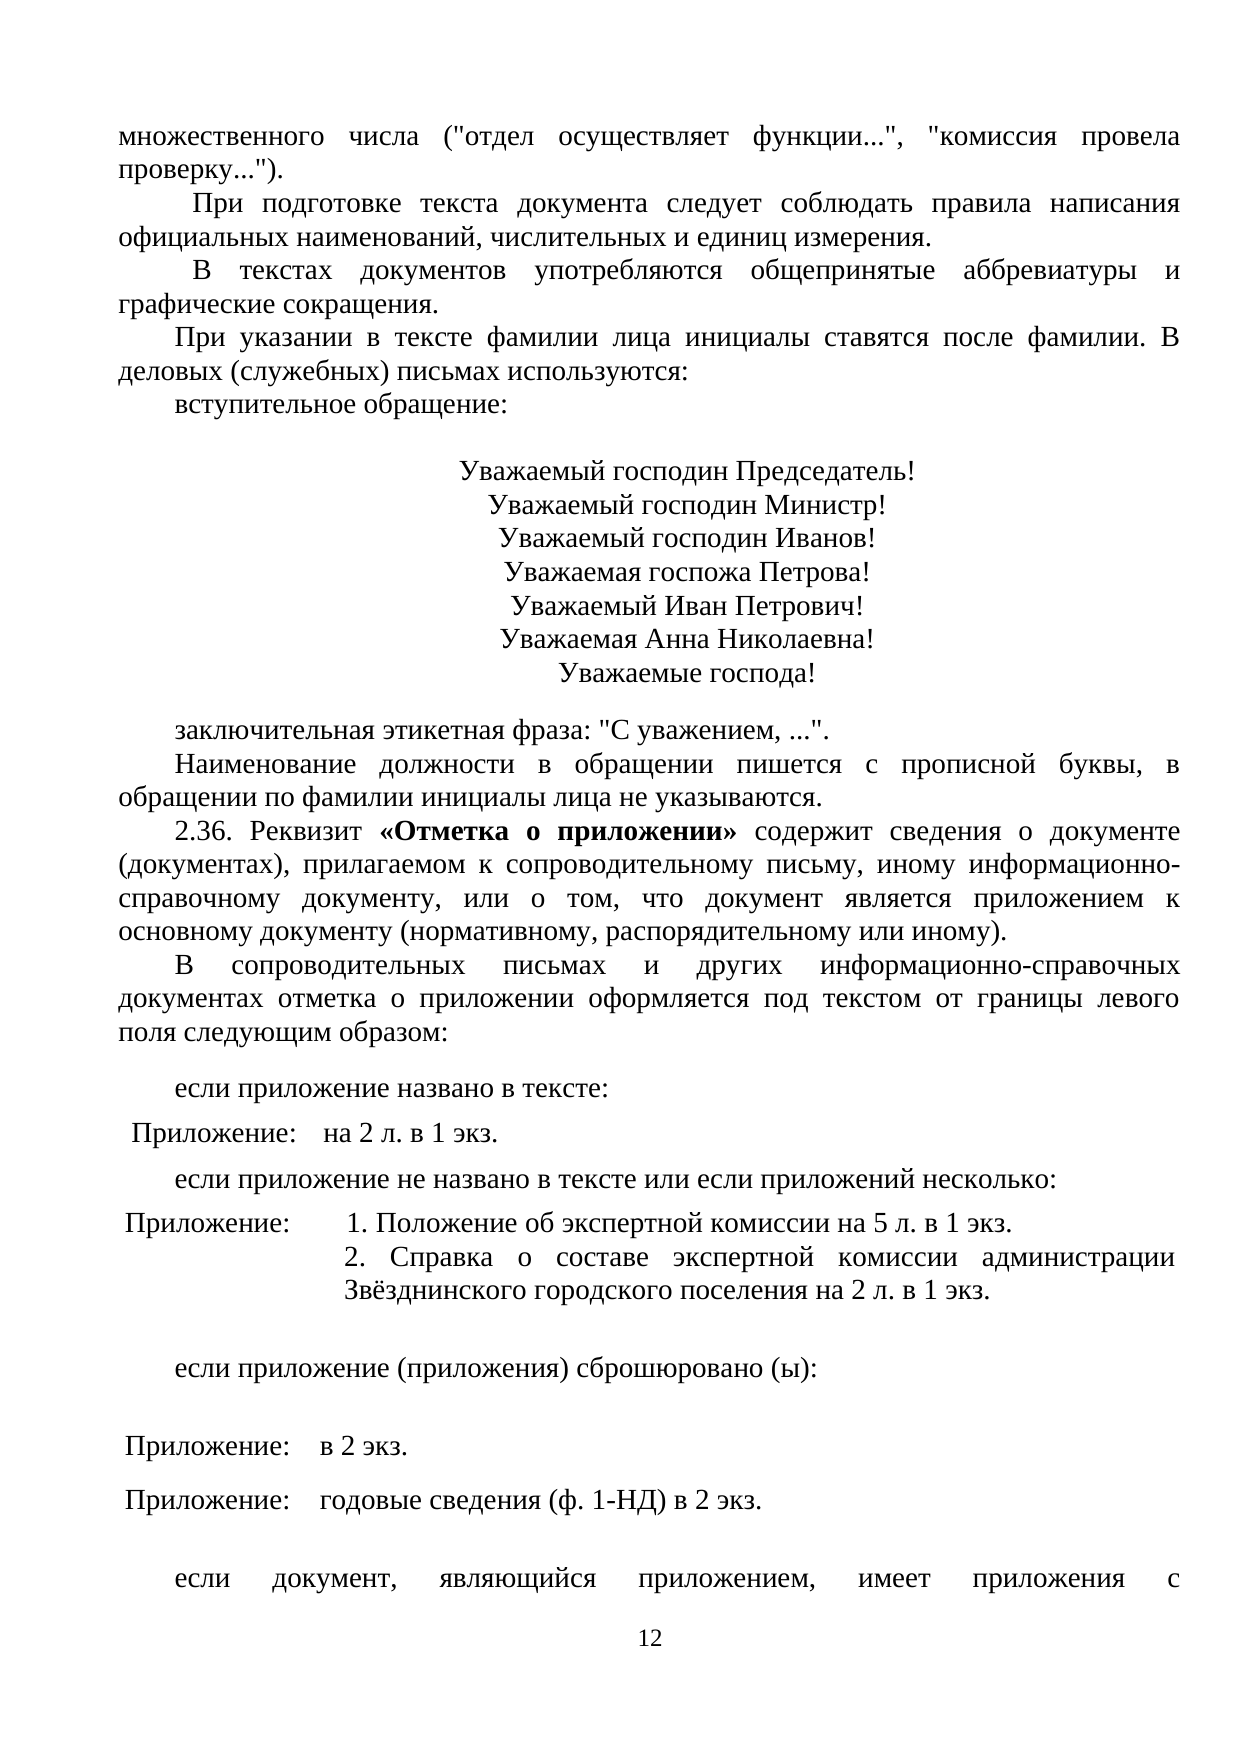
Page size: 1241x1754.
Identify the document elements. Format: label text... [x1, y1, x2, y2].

text заключительная этикетная фраза: "С уважением, ...". [118, 712, 1181, 746]
text Уважаемая госпожа Петрова! [118, 554, 1181, 588]
table_cell Приложение: [118, 1472, 313, 1527]
table_header Приложение: [118, 1195, 337, 1316]
text если приложение (приложения) сброшюровано (ы): [118, 1350, 1181, 1383]
text Уважаемый господин Иванов! [118, 521, 1181, 554]
text если приложение названо в тексте: [118, 1071, 1181, 1104]
text При указании в тексте фамилии лица инициалы ставятся после фамилии. В деловых (служебных) письмах используются: [118, 319, 1181, 386]
text вступительное обращение: [118, 386, 1181, 420]
text Уважаемый Иван Петрович! [118, 588, 1181, 621]
text Уважаемая Анна Николаевна! [118, 621, 1181, 655]
text Уважаемый господин Председатель! [118, 453, 1181, 487]
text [118, 1560, 1181, 1594]
text 2.36. Реквизит «Отметка о приложении» содержит сведения о документе (документах), прилагаемом к сопроводительному письму, иному информационно-справочному документу, или о том, что документ является приложением к основному документу (нормативному, распорядительному или иному). [118, 813, 1181, 947]
table_header на 2 л. в 1 экз. [317, 1104, 1116, 1161]
table_header в 2 экз. [313, 1417, 1063, 1472]
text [118, 118, 1181, 185]
table_header Положение об экспертной комиссии на 5 л. в 1 экз. 2. Справка о составе экспертной комиссии администрации Звёзднинского городского поселения на 2 л. в 1 экз. [338, 1195, 1182, 1316]
table_header Приложение: [125, 1104, 317, 1161]
text В сопроводительных письмах и других информационно-справочных документах отметка о приложении оформляется под текстом от границы левого поля следующим образом: [118, 947, 1181, 1048]
text если приложение не названо в тексте или если приложений несколько: [118, 1161, 1181, 1194]
text Наименование должности в обращении пишется с прописной буквы, в обращении по фамилии инициалы лица не указываются. [118, 746, 1181, 813]
text В текстах документов употребляются общепринятые аббревиатуры и графические сокращения. [118, 252, 1181, 319]
text При подготовке текста документа следует соблюдать правила написания официальных наименований, числительных и единиц измерения. [118, 185, 1181, 252]
text Уважаемый господин Министр! [118, 487, 1181, 521]
text Уважаемые господа! [118, 655, 1181, 688]
table_header Приложение: [118, 1417, 313, 1472]
table_cell годовые сведения (ф. 1-НД) в 2 экз. [313, 1472, 1063, 1527]
